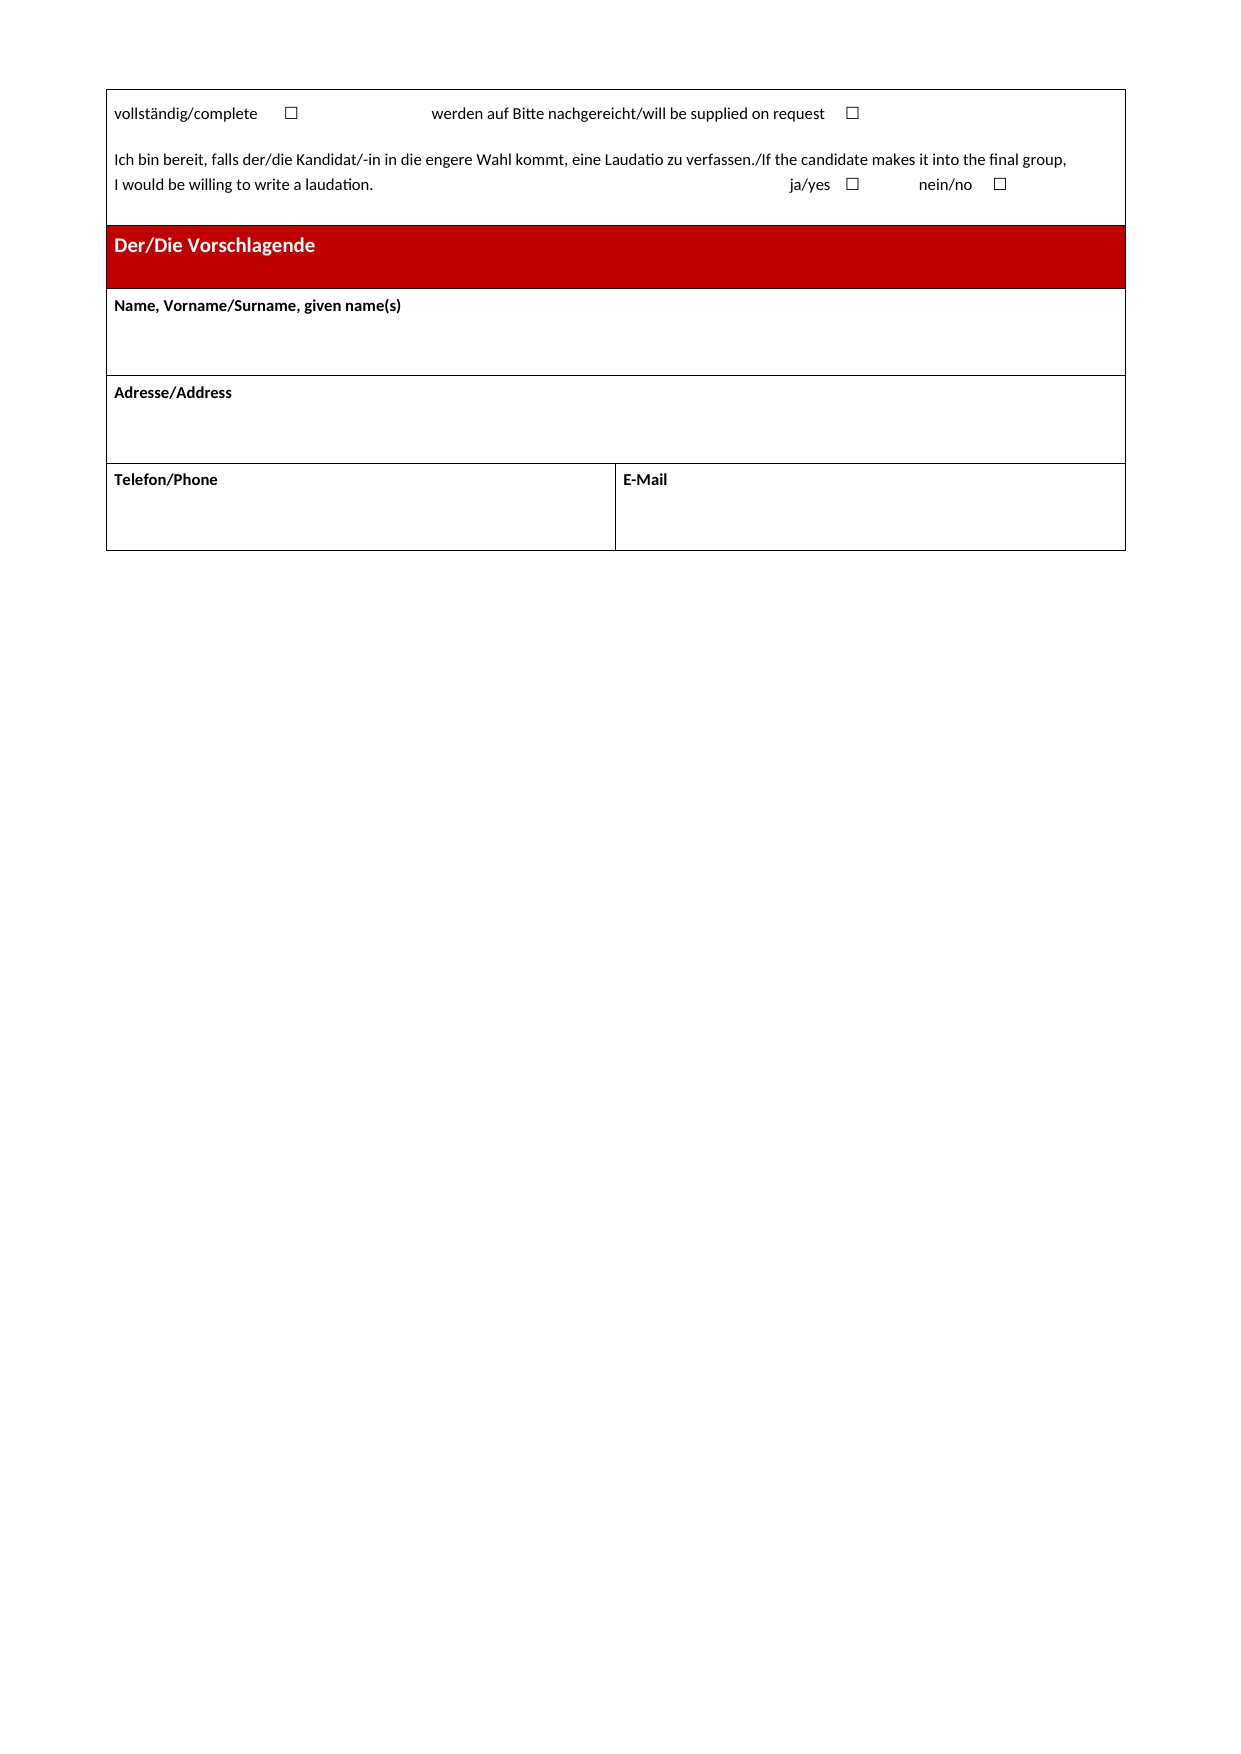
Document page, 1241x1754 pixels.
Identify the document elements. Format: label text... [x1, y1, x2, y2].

table_cell Adresse/Address [107, 376, 1125, 463]
table_cell Der/Die Vorschlagende [107, 226, 1125, 288]
table_cell Name, Vorname/Surname, given name(s) [107, 289, 1125, 375]
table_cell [107, 90, 1125, 225]
table_cell E-Mail [616, 464, 1125, 550]
table_cell Telefon/Phone [107, 464, 615, 550]
